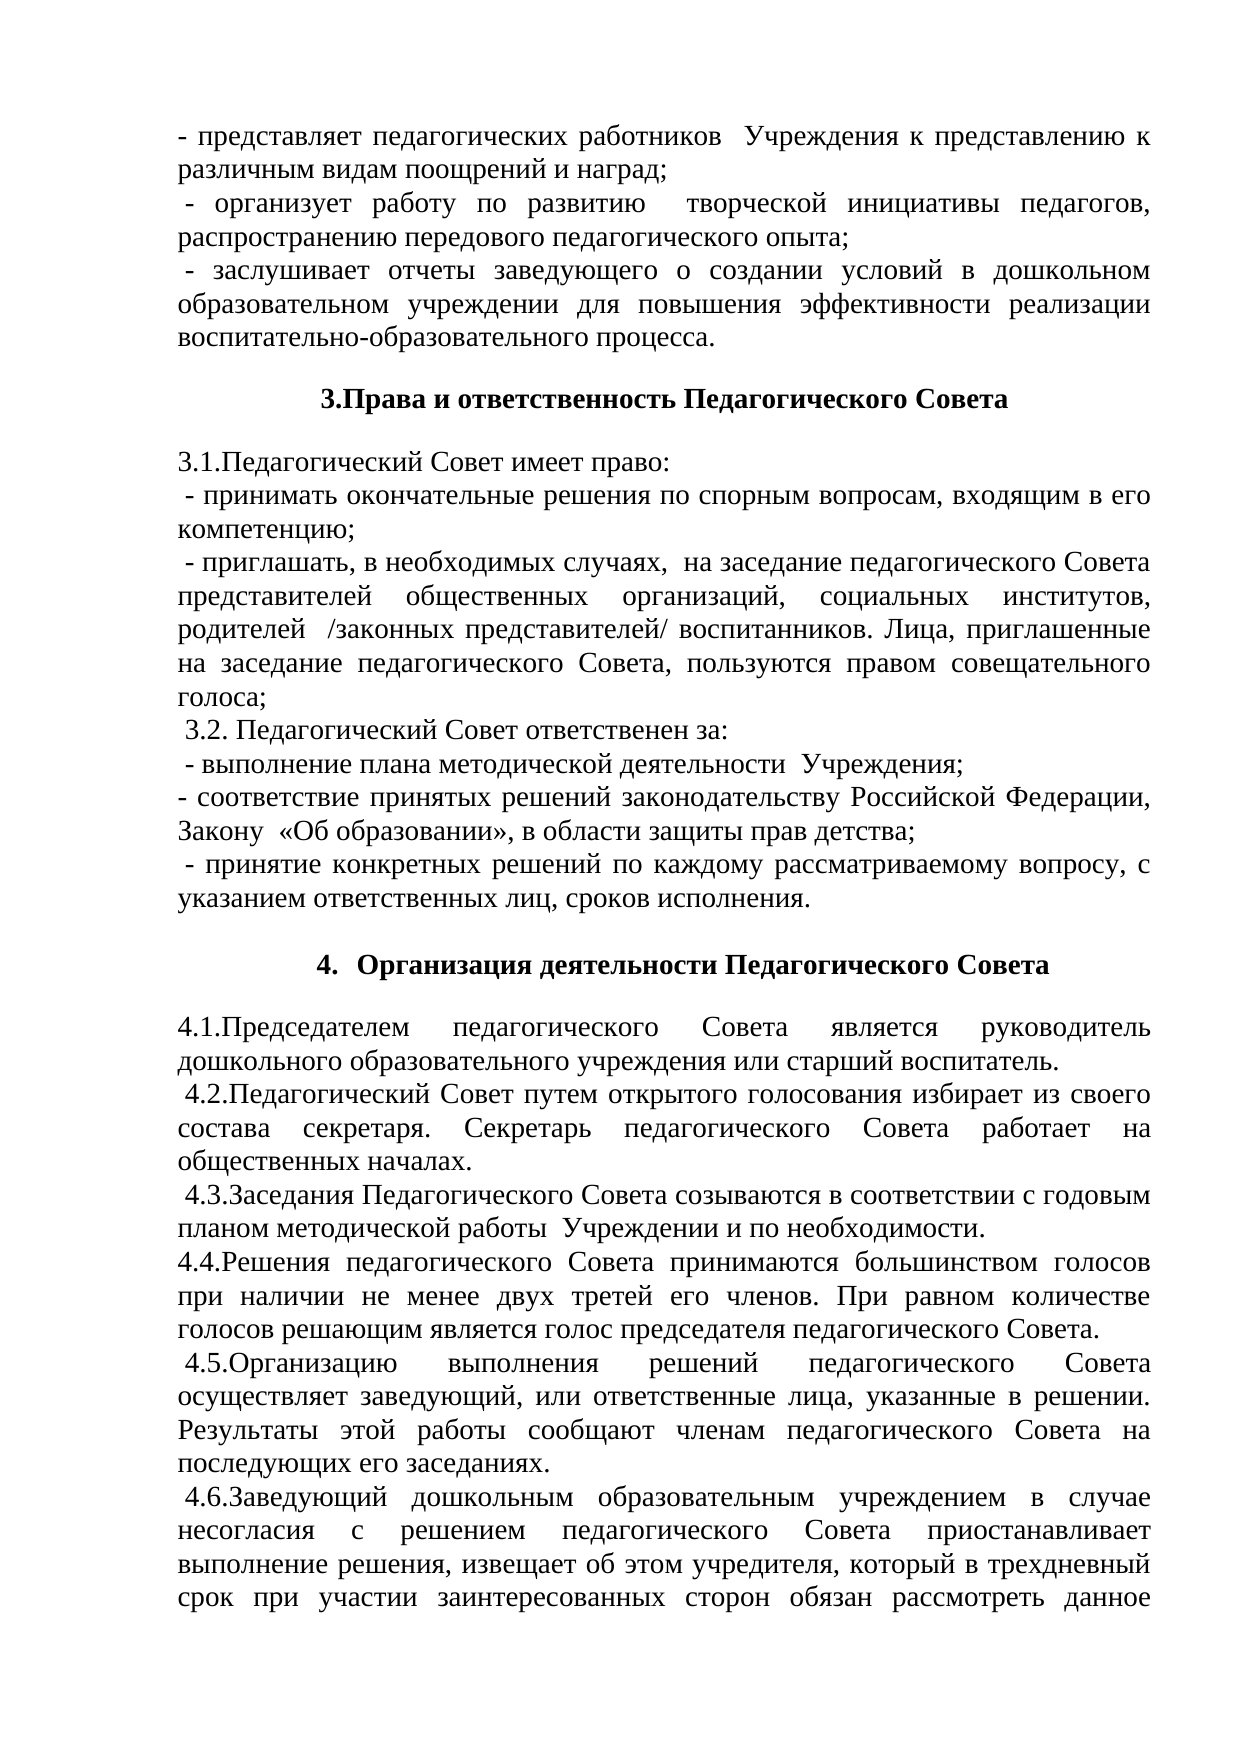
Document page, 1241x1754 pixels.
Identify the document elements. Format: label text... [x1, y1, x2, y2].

text - принимать окончательные решения по спорным вопросам, входящим в его компетенцию; [177, 477, 1152, 544]
text - принятие конкретных решений по каждому рассматриваемому вопросу, с указанием ответственных лиц, сроков исполнения. [177, 846, 1152, 913]
text 4.1.Председателем педагогического Совета является руководитель дошкольного образовательного учреждения или старший воспитатель. [177, 1009, 1152, 1076]
text 4. Организация деятельности Педагогического Совета [215, 947, 1152, 981]
text 4.2.Педагогический Совет путем открытого голосования избирает из своего состава секретаря. Секретарь педагогического Совета работает на общественных началах. [177, 1076, 1152, 1177]
text - соответствие принятых решений законодательству Российской Федерации, Закону «Об образовании», в области защиты прав детства; [177, 779, 1152, 846]
text - представляет педагогических работников Учреждения к представлению к различным видам поощрений и наград; [177, 118, 1152, 185]
text - приглашать, в необходимых случаях, на заседание педагогического Совета представителей общественных организаций, социальных институтов, родителей /законных представителей/ воспитанников. Лица, приглашенные на заседание педагогического Совета, пользуются правом совещательного голоса; [177, 544, 1152, 712]
text - заслушивает отчеты заведующего о создании условий в дошкольном образовательном учреждении для повышения эффективности реализации воспитательно-образовательного процесса. [177, 252, 1152, 353]
text - выполнение плана методической деятельности Учреждения; [177, 746, 1152, 779]
text 4.5.Организацию выполнения решений педагогического Совета осуществляет заведующий, или ответственные лица, указанные в решении. Результаты этой работы сообщают членам педагогического Совета на последующих его заседаниях. [177, 1345, 1152, 1479]
text 3.Права и ответственность Педагогического Совета [177, 382, 1152, 415]
text 3.2. Педагогический Совет ответственен за: [177, 712, 1152, 746]
text 3.1.Педагогический Совет имеет право: [177, 444, 1152, 477]
text - организует работу по развитию творческой инициативы педагогов, распространению передового педагогического опыта; [177, 185, 1152, 252]
text 4.4.Решения педагогического Совета принимаются большинством голосов при наличии не менее двух третей его членов. При равном количестве голосов решающим является голос председателя педагогического Совета. [177, 1244, 1152, 1345]
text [177, 1479, 1152, 1613]
text 4.3.Заседания Педагогического Совета созываются в соответствии с годовым планом методической работы Учреждении и по необходимости. [177, 1177, 1152, 1244]
